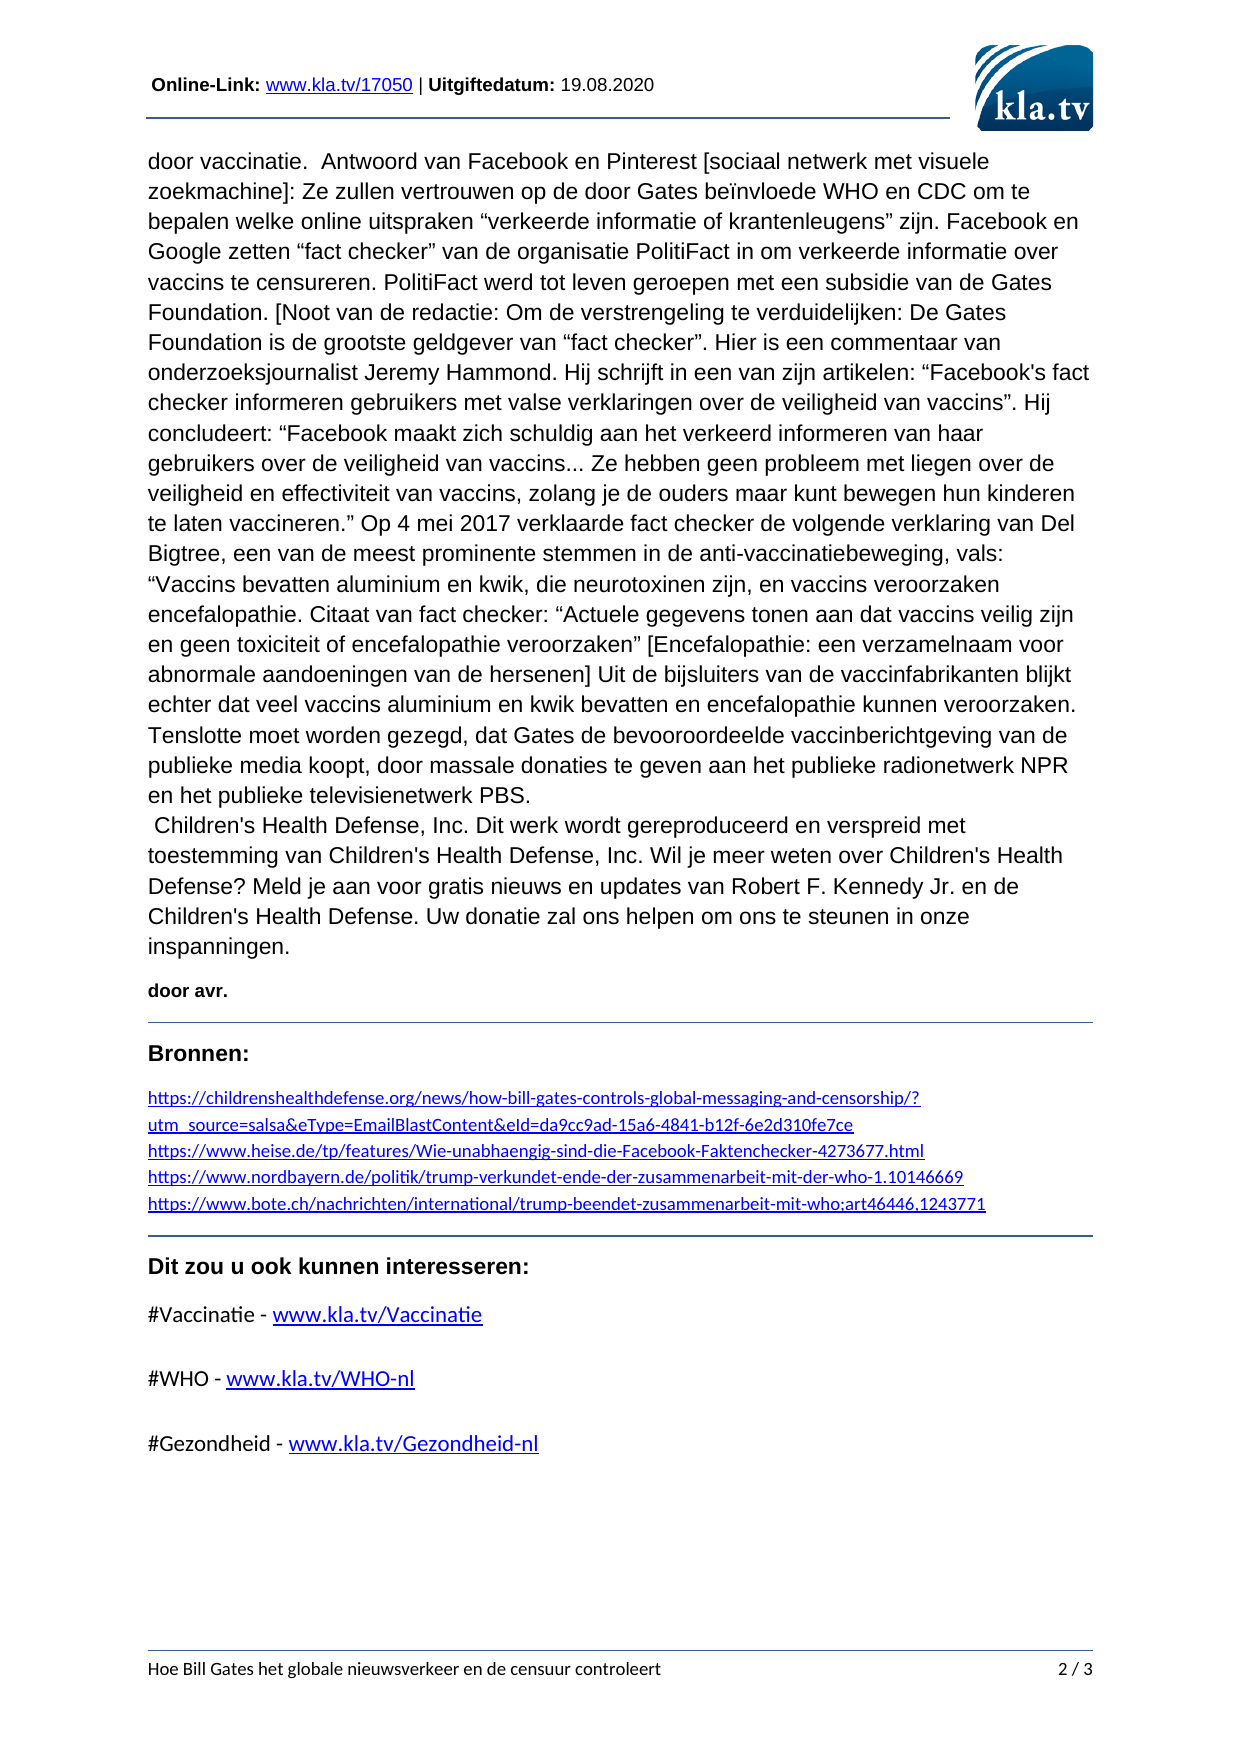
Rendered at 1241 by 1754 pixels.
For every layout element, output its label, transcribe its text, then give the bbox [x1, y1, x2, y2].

text https://childrenshealthdefense.org/news/how-bill-gates-controls-global-messaging-and-censorship/?utm_source=salsa&eType=EmailBlastContent&eId=da9cc9ad-15a6-4841-b12f-6e2d310fe7ce https://www.heise.de/tp/features/Wie-unabhaengig-sind-die-Facebook-Faktenchecker-4273677.html https://www.nordbayern.de/politik/trump-verkundet-ende-der-zusammenarbeit-mit-der-who-1.10146669 https://www.bote.ch/nachrichten/international/trump-beendet-zusammenarbeit-mit-who;art46446,1243771 [148, 1086, 1093, 1215]
text #Vaccinatie - www.kla.tv/Vaccinatie #WHO - www.kla.tv/WHO-nl #Gezondheid - www.kla.tv/Gezondheid-nl [148, 1300, 1093, 1457]
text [148, 148, 1093, 959]
text Dit zou u ook kunnen interesseren: [148, 1237, 1093, 1279]
text Bronnen: [148, 1023, 1093, 1066]
text door avr. [148, 980, 1093, 1001]
